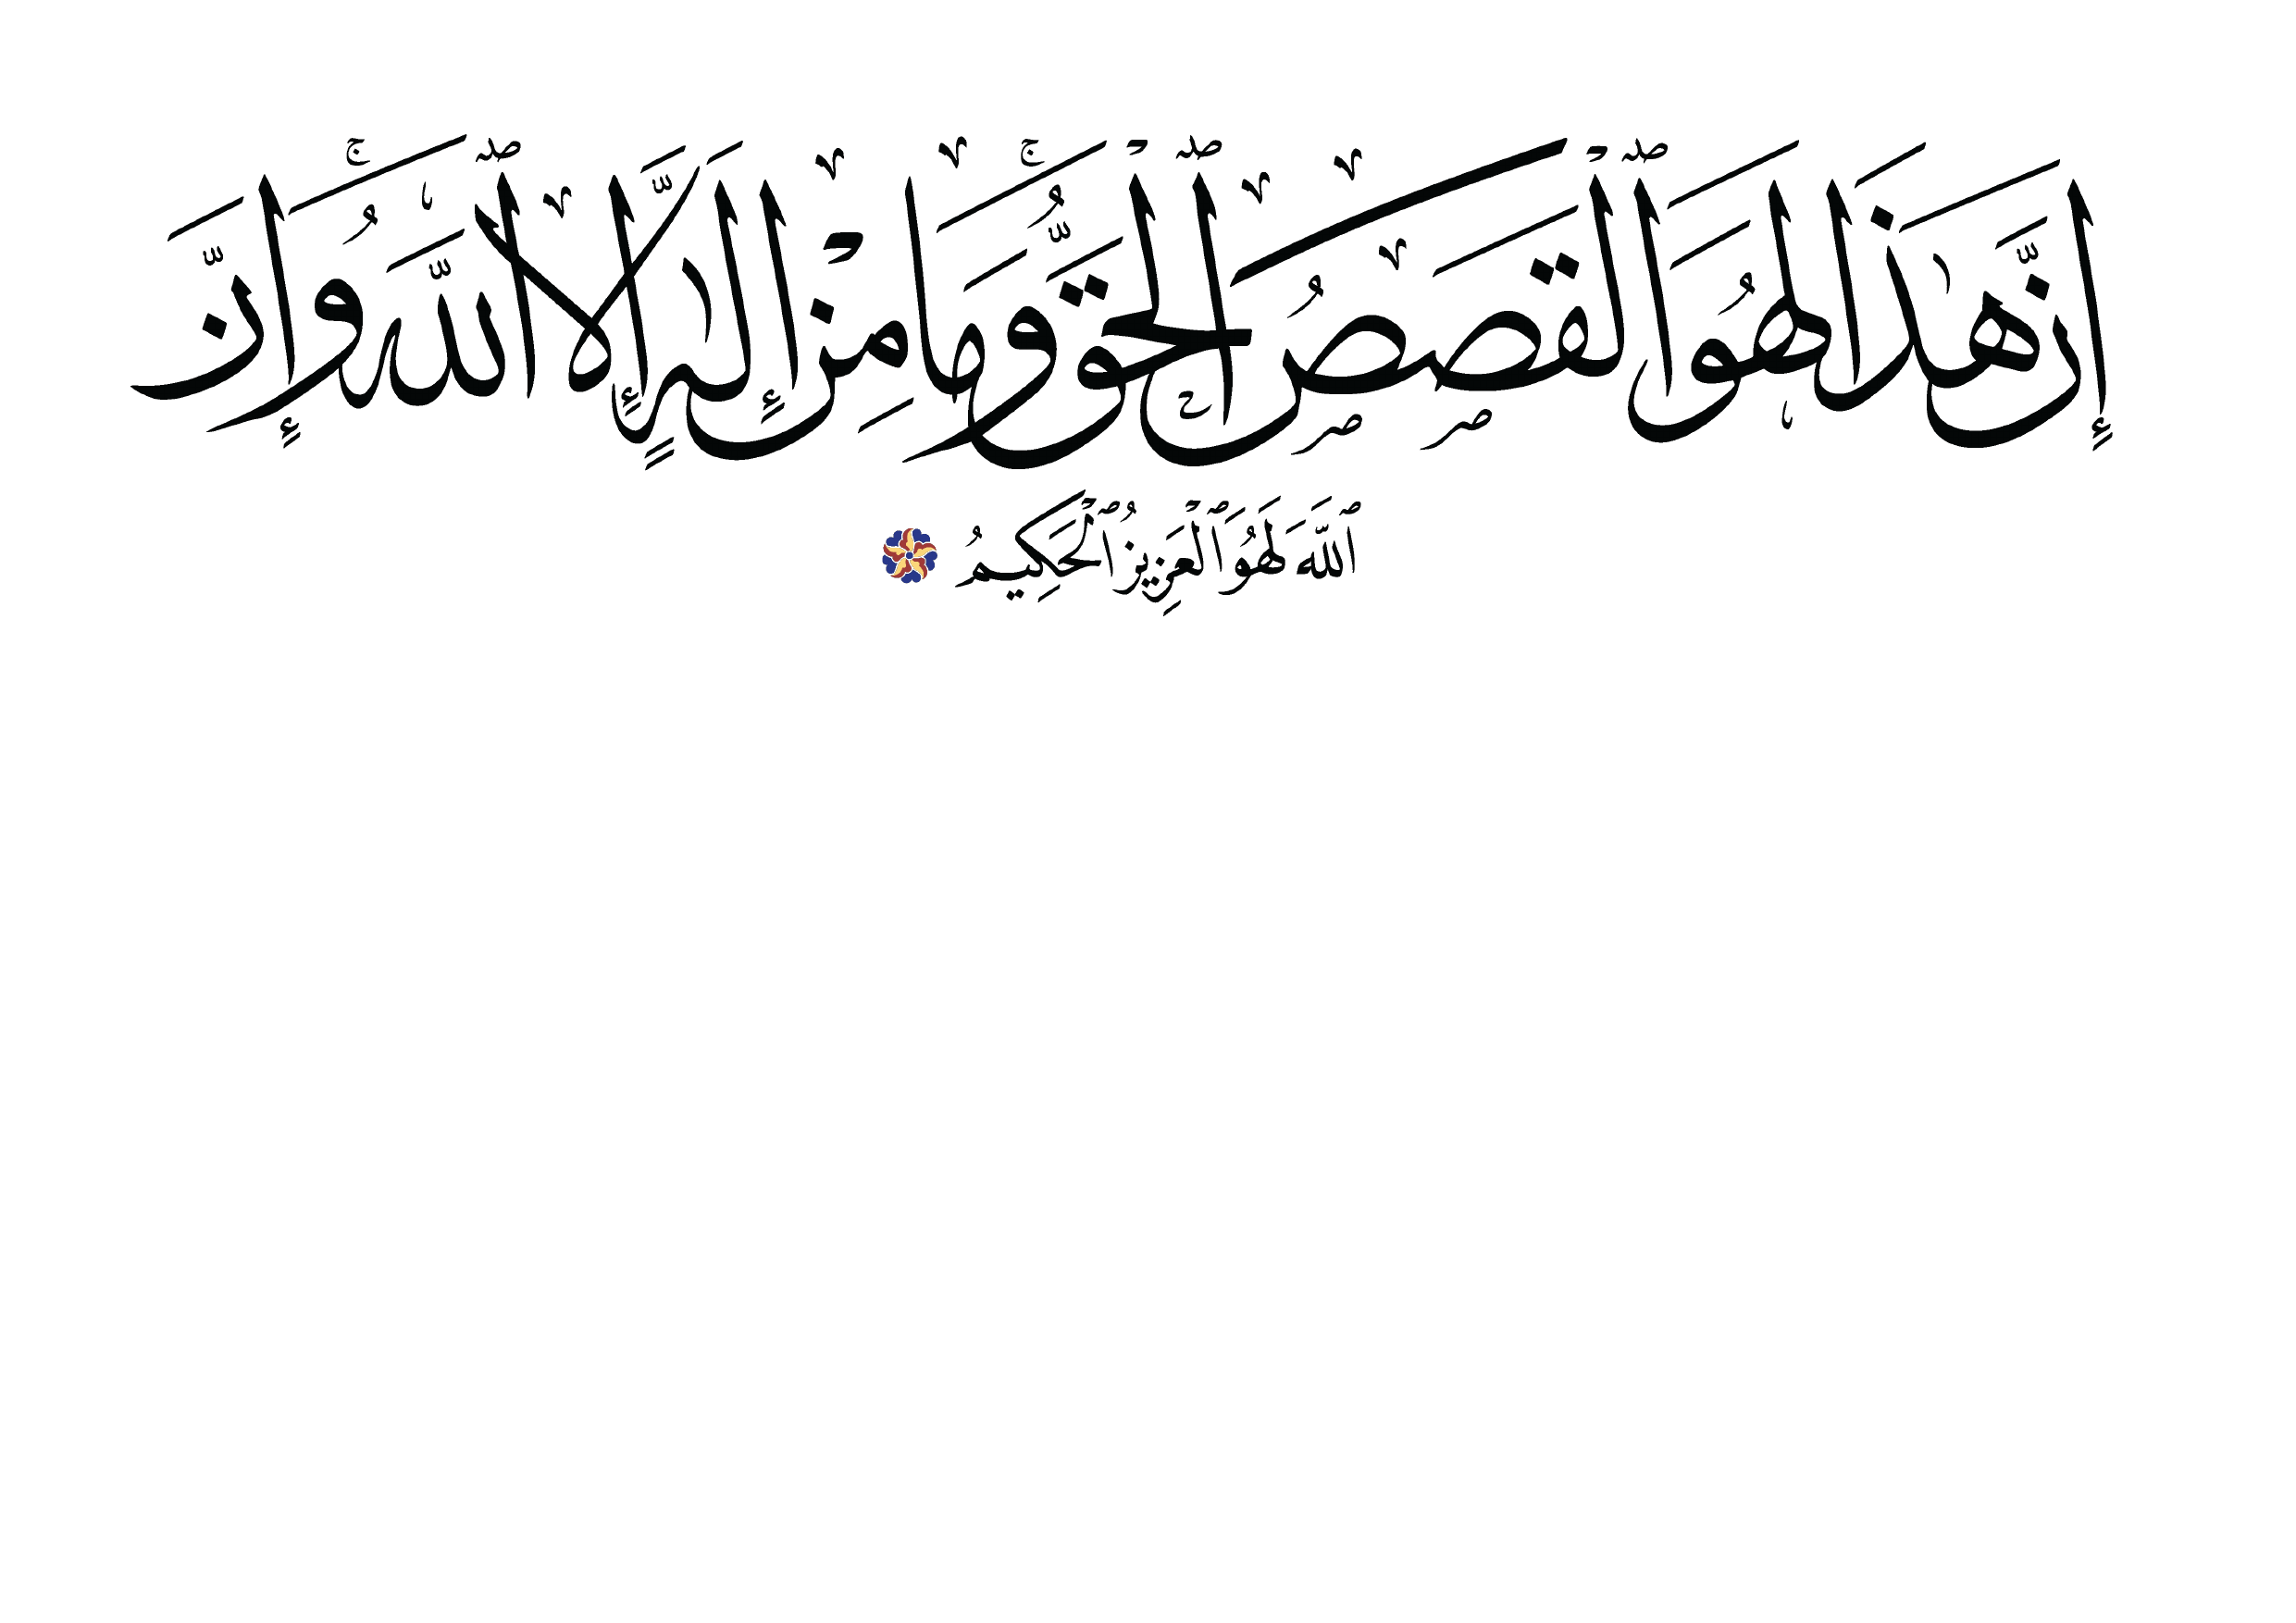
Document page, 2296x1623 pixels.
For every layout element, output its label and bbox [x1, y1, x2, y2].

picture [57, 57, 2179, 647]
